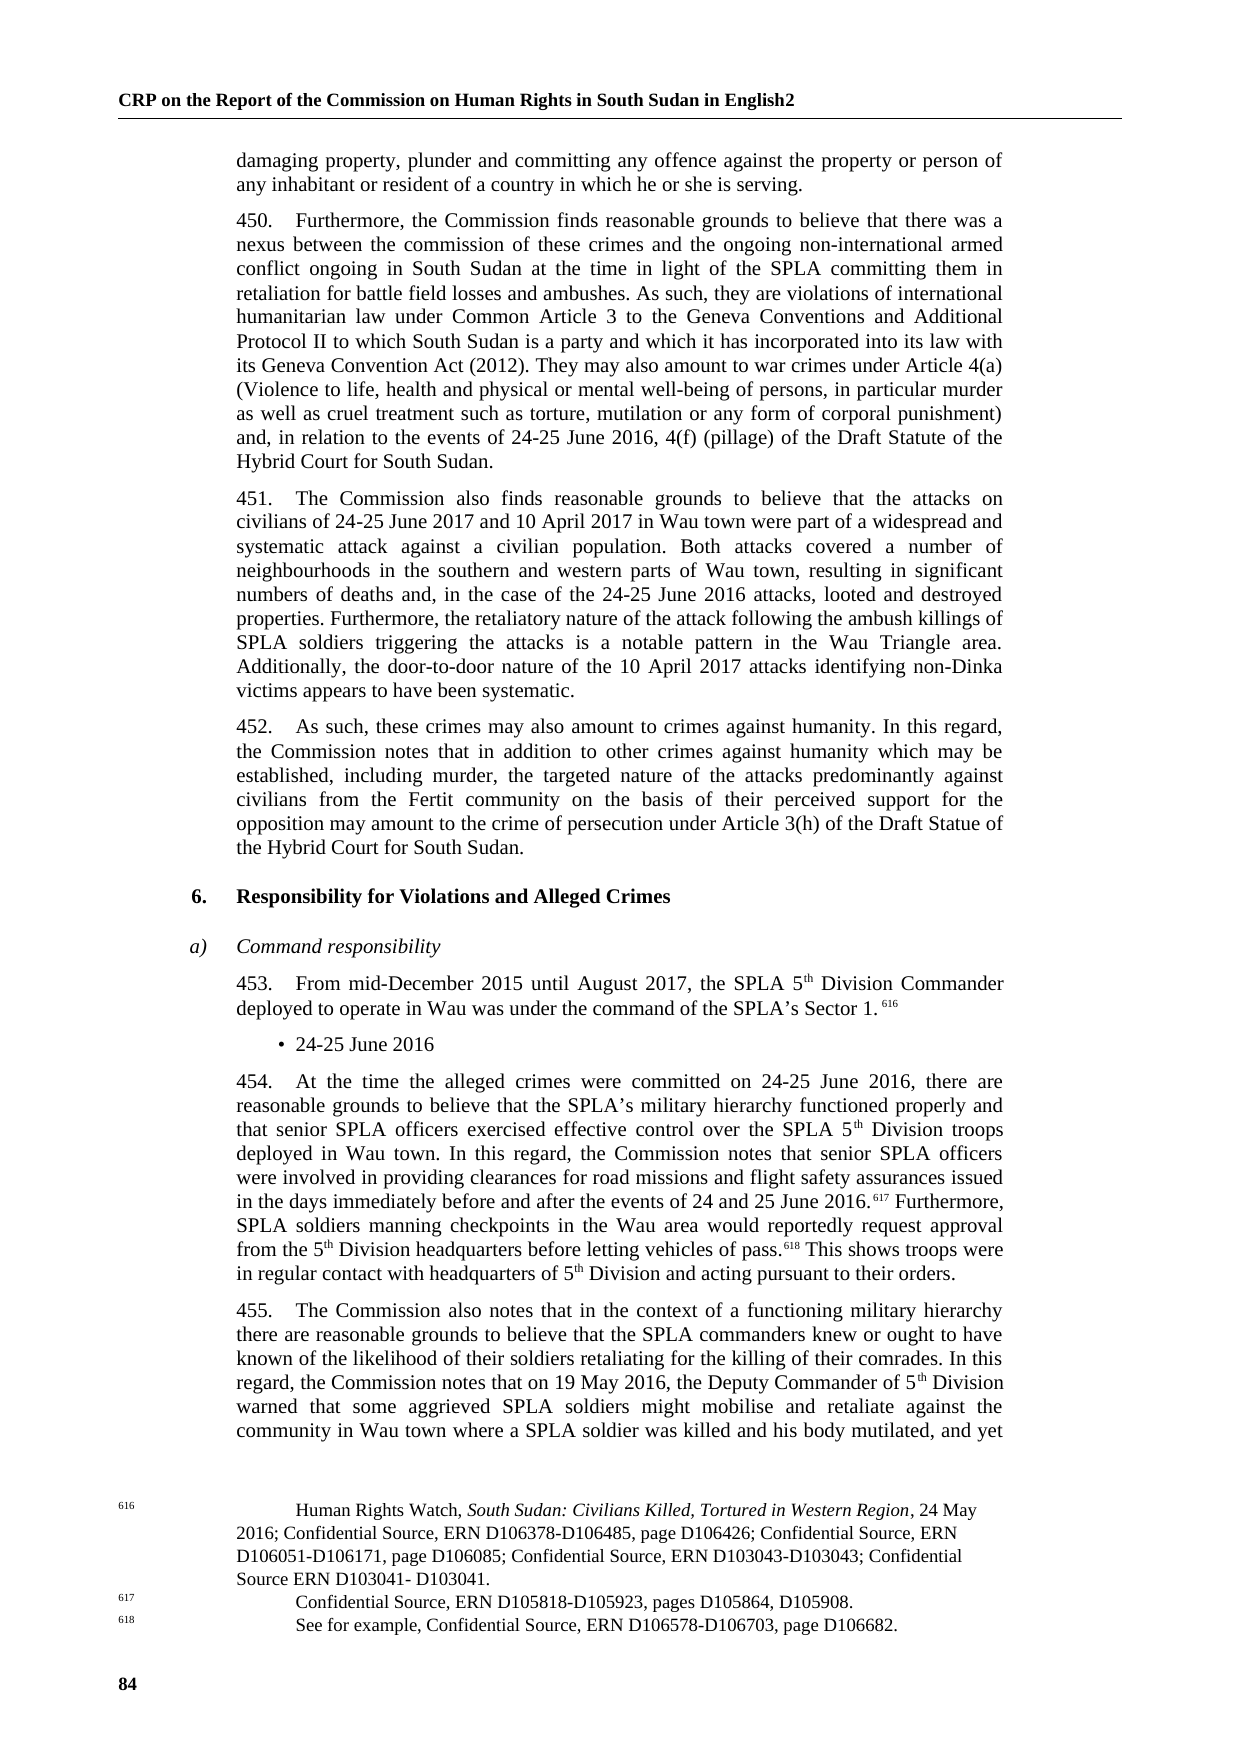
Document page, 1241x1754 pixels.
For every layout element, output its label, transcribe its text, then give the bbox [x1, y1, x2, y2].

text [236, 1298, 1004, 1442]
text 453. From mid-December 2015 until August 2017, the SPLA 5th Division Commander deployed to operate in Wau was under the command of the SPLA’s Sector 1. [236, 971, 1004, 1019]
text 24-25 June 2016 [278, 1032, 1122, 1056]
text 6. Responsibility for Violations and Alleged Crimes [118, 884, 1004, 909]
text a) Command responsibility [118, 934, 1004, 959]
text 451. The Commission also finds reasonable grounds to believe that the attacks on civilians of 24-25 June 2017 and 10 April 2017 in Wau town were part of a widespread and systematic attack against a civilian population. Both attacks covered a number of neighbourhoods in the southern and western parts of Wau town, resulting in significant numbers of deaths and, in the case of the 24-25 June 2016 attacks, looted and destroyed properties. Furthermore, the retaliatory nature of the attack following the ambush killings of SPLA soldiers triggering the attacks is a notable pattern in the Wau Triangle area. Additionally, the door-to-door nature of the 10 April 2017 attacks identifying non-Dinka victims appears to have been systematic. [236, 485, 1004, 702]
text 450. Furthermore, the Commission finds reasonable grounds to believe that there was a nexus between the commission of these crimes and the ongoing non-international armed conflict ongoing in South Sudan at the time in light of the SPLA committing them in retaliation for battle field losses and ambushes. As such, they are violations of international humanitarian law under Common Article 3 to the Geneva Conventions and Additional Protocol II to which South Sudan is a party and which it has incorporated into its law with its Geneva Convention Act (2012). They may also amount to war crimes under Article 4(a) (Violence to life, health and physical or mental well-being of persons, in particular murder as well as cruel treatment such as torture, mutilation or any form of corporal punishment) and, in relation to the events of 24-25 June 2016, 4(f) (pillage) of the Draft Statute of the Hybrid Court for South Sudan. [236, 208, 1004, 473]
text 454. At the time the alleged crimes were committed on 24-25 June 2016, there are reasonable grounds to believe that the SPLA’s military hierarchy functioned properly and that senior SPLA officers exercised effective control over the SPLA 5th Division troops deployed in Wau town. In this regard, the Commission notes that senior SPLA officers were involved in providing clearances for road missions and flight safety assurances issued in the days immediately before and after the events of 24 and 25 June 2016. Furthermore, SPLA soldiers manning checkpoints in the Wau area would reportedly request approval from the 5th Division headquarters before letting vehicles of pass. This shows troops were in regular contact with headquarters of 5th Division and acting pursuant to their orders. [236, 1068, 1004, 1285]
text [236, 148, 1004, 196]
text 452. As such, these crimes may also amount to crimes against humanity. In this regard, the Commission notes that in addition to other crimes against humanity which may be established, including murder, the targeted nature of the attacks predominantly against civilians from the Fertit community on the basis of their perceived support for the opposition may amount to the crime of persecution under Article 3(h) of the Draft Statue of the Hybrid Court for South Sudan. [236, 714, 1004, 859]
